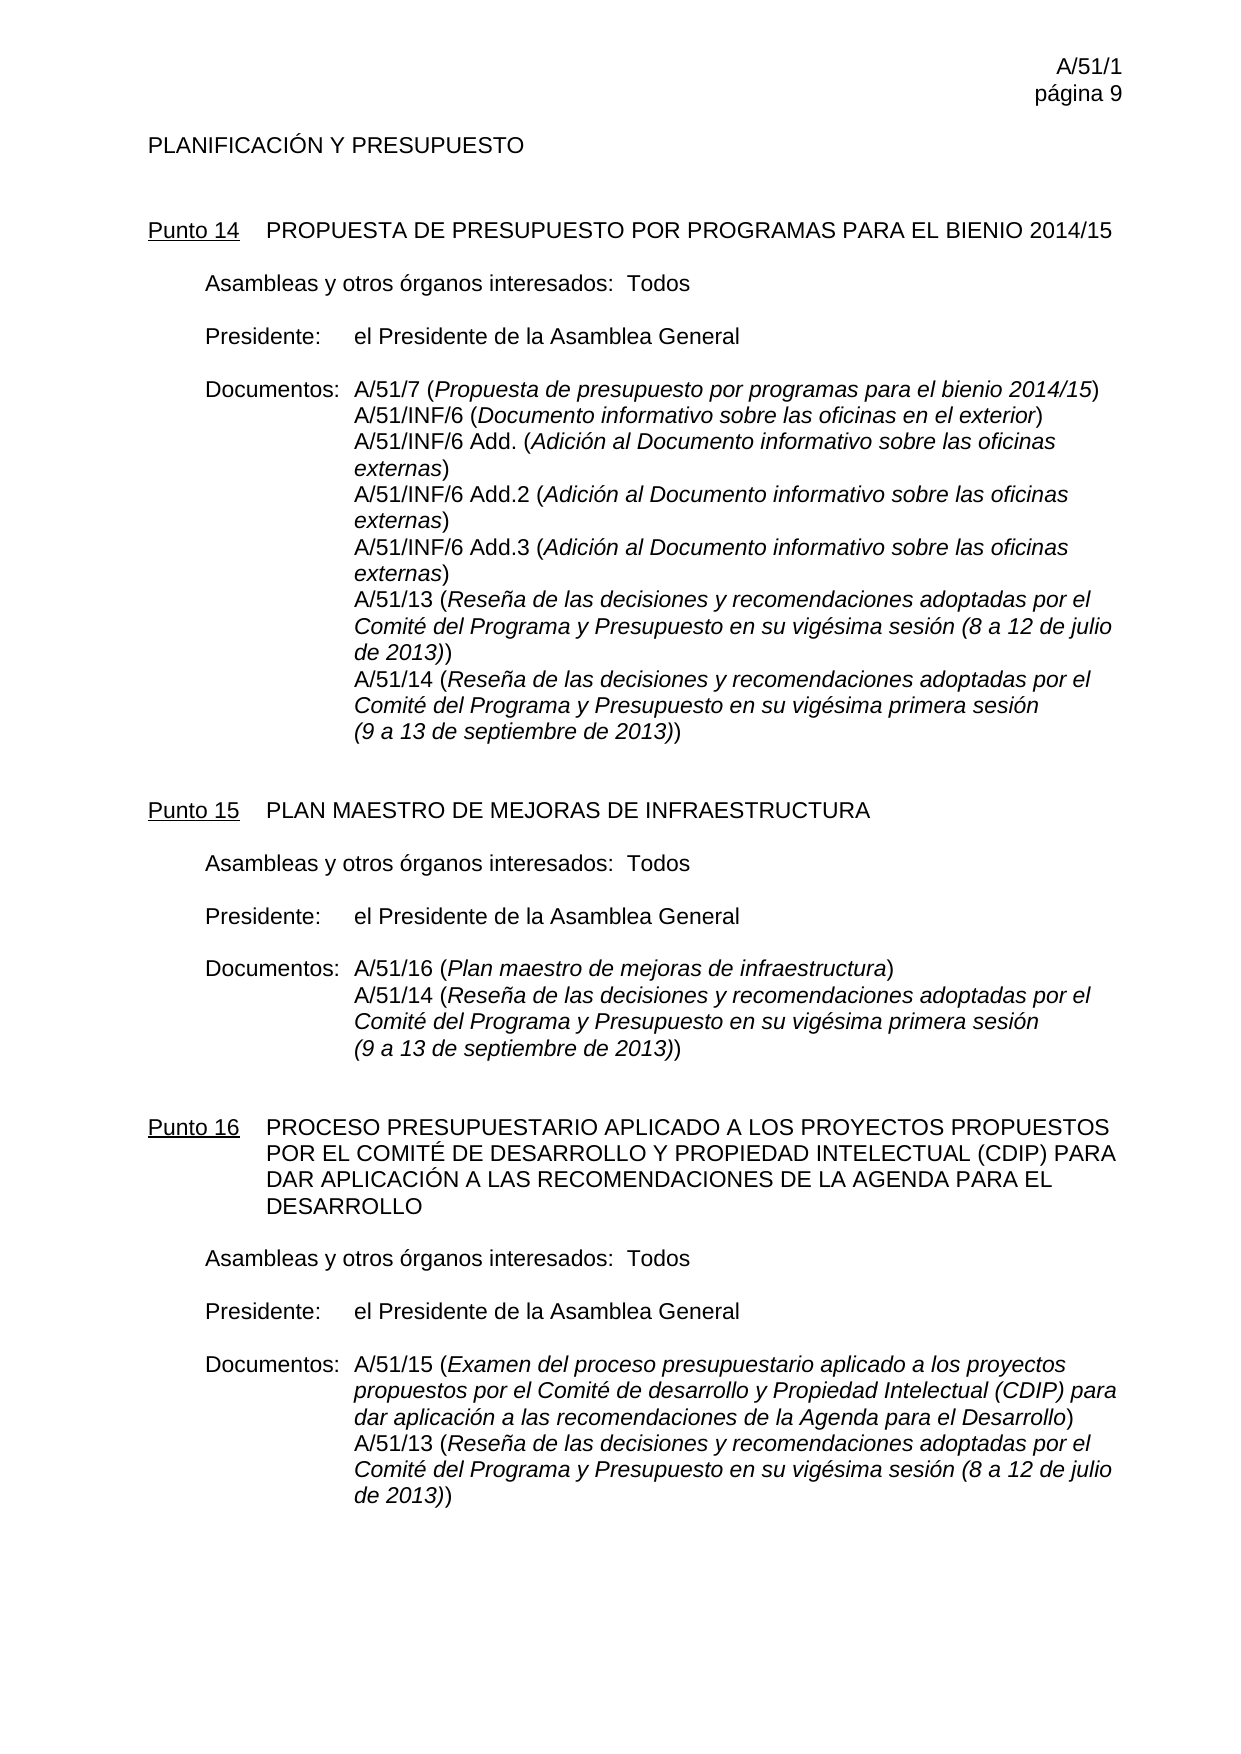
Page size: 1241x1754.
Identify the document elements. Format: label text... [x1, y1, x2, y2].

text Punto 16 PROCESO PRESUPUESTARIO APLICADO A LOS PROYECTOS PROPUESTOS POR EL COMITÉ DE DESARROLLO Y PROPIEDAD INTELECTUAL (CDIP) PARA DAR APLICACIÓN A LAS RECOMENDACIONES DE LA AGENDA PARA EL DESARROLLO [148, 1113, 1122, 1219]
text Asambleas y otros órganos interesados: Todos [205, 270, 1122, 297]
text Presidente: el Presidente de la Asamblea General [205, 323, 1122, 349]
text Punto 15 PLAN MAESTRO DE MEJORAS DE INFRAESTRUCTURA [148, 797, 1122, 824]
text Asambleas y otros órganos interesados: Todos [205, 850, 1122, 876]
text Documentos: A/51/7 (Propuesta de presupuesto por programas para el bienio 2014/15) [205, 376, 1122, 402]
subtitle PLANIFICACIÓN Y PRESUPUESTO [148, 132, 1122, 158]
text A/51/INF/6 Add.2 (Adición al Documento informativo sobre las oficinas externas) [205, 481, 1122, 534]
text A/51/INF/6 (Documento informativo sobre las oficinas en el exterior) [205, 402, 1122, 428]
text Punto 14 PROPUESTA DE PRESUPUESTO POR PROGRAMAS PARA EL BIENIO 2014/15 [148, 217, 1122, 244]
text A/51/13 (Reseña de las decisiones y recomendaciones adoptadas por el Comité del Programa y Presupuesto en su vigésima sesión (8 a 12 de julio de 2013)) A/51/14 (Reseña de las decisiones y recomendaciones adoptadas por el Comité del Programa y Presupuesto en su vigésima primera sesión (9 a 13 de septiembre de 2013)) [205, 586, 1122, 744]
text Presidente: el Presidente de la Asamblea General [205, 1298, 1122, 1324]
text A/51/INF/6 Add. (Adición al Documento informativo sobre las oficinas externas) [205, 428, 1122, 481]
text Presidente: el Presidente de la Asamblea General [205, 903, 1122, 929]
text Documentos: A/51/16 (Plan maestro de mejoras de infraestructura) A/51/14 (Reseña de las decisiones y recomendaciones adoptadas por el Comité del Programa y Presupuesto en su vigésima primera sesión (9 a 13 de septiembre de 2013)) [205, 955, 1122, 1061]
text Asambleas y otros órganos interesados: Todos [205, 1245, 1122, 1272]
text Documentos: A/51/15 (Examen del proceso presupuestario aplicado a los proyectos propuestos por el Comité de desarrollo y Propiedad Intelectual (CDIP) para dar aplicación a las recomendaciones de la Agenda para el Desarrollo) A/51/13 (Reseña de las decisiones y recomendaciones adoptadas por el Comité del Programa y Presupuesto en su vigésima sesión (8 a 12 de julio de 2013)) [205, 1351, 1122, 1509]
text A/51/INF/6 Add.3 (Adición al Documento informativo sobre las oficinas externas) [205, 534, 1122, 586]
